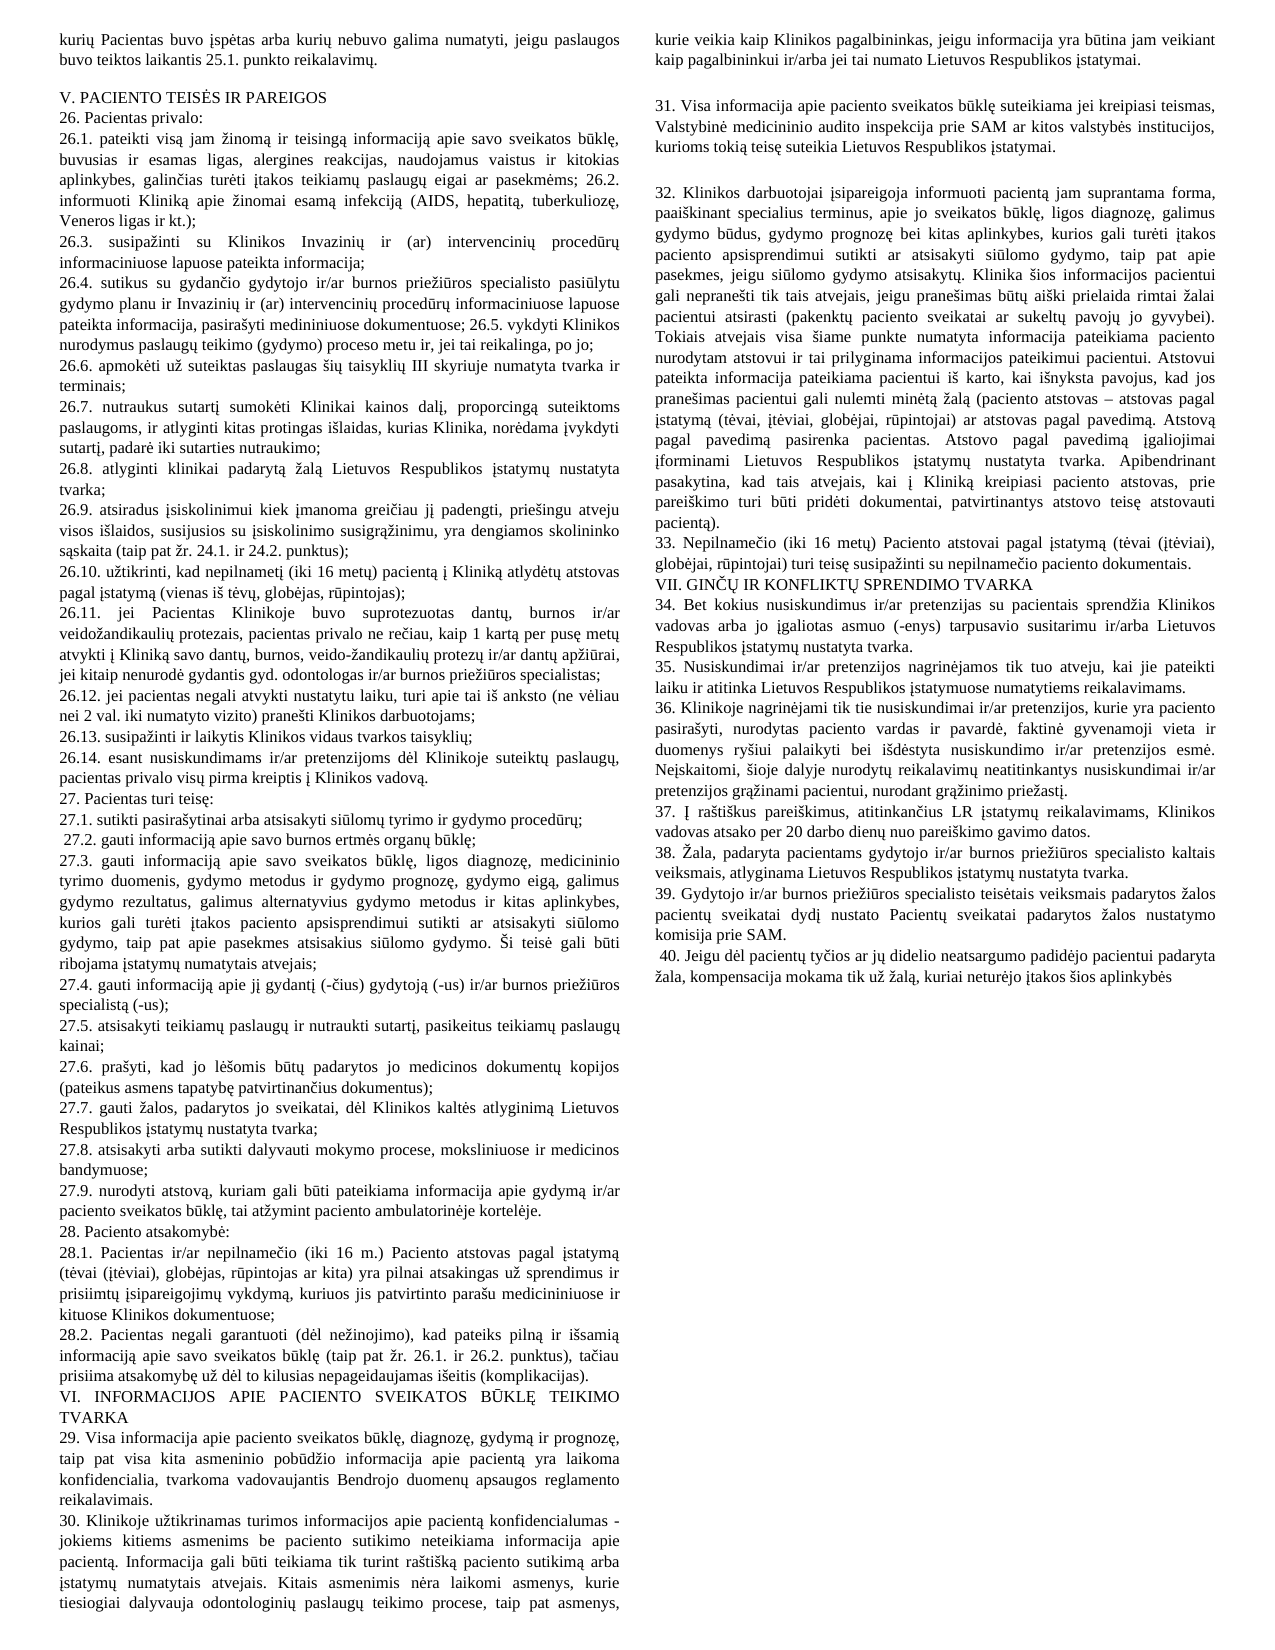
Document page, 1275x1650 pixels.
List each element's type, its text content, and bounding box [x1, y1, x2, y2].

text 27.7. gauti žalos, padarytos jo sveikatai, dėl Klinikos kaltės atlyginimą Lietuvos Respublikos įstatymų nustatyta tvarka; [59, 1098, 620, 1138]
text 26.11. jei Pacientas Klinikoje buvo suprotezuotas dantų, burnos ir/ar veidožandikaulių protezais, pacientas privalo ne rečiau, kaip 1 kartą per pusę metų atvykti į Kliniką savo dantų, burnos, veido-žandikaulių protezų ir/ar dantų apžiūrai, jei kitaip nenurodė gydantis gyd. odontologas ir/ar burnos priežiūros specialistas; [59, 603, 620, 684]
text 35. Nusiskundimai ir/ar pretenzijos nagrinėjamos tik tuo atveju, kai jie pateikti laiku ir atitinka Lietuvos Respublikos įstatymuose numatytiems reikalavimams. [655, 657, 1216, 697]
text V. PACIENTO TEISĖS IR PAREIGOS [59, 87, 620, 107]
text 27.9. nurodyti atstovą, kuriam gali būti pateikiama informacija apie gydymą ir/ar paciento sveikatos būklę, tai atžymint paciento ambulatorinėje kortelėje. [59, 1181, 620, 1220]
text 27.5. atsisakyti teikiamų paslaugų ir nutraukti sutartį, pasikeitus teikiamų paslaugų kainai; [59, 1016, 620, 1055]
text 26.13. susipažinti ir laikytis Klinikos vidaus tvarkos taisyklių; [59, 727, 620, 746]
text 38. Žala, padaryta pacientams gydytojo ir/ar burnos priežiūros specialisto kaltais veiksmais, atlyginama Lietuvos Respublikos įstatymų nustatyta tvarka. [655, 843, 1216, 882]
text 26.12. jei pacientas negali atvykti nustatytu laiku, turi apie tai iš anksto (ne vėliau nei 2 val. iki numatyto vizito) pranešti Klinikos darbuotojams; [59, 686, 620, 725]
text 40. Jeigu dėl pacientų tyčios ar jų didelio neatsargumo padidėjo pacientui padaryta žala, kompensacija mokama tik už žalą, kuriai neturėjo įtakos šios aplinkybės [655, 946, 1216, 986]
text 28.2. Pacientas negali garantuoti (dėl nežinojimo), kad pateiks pilną ir išsamią informaciją apie savo sveikatos būklę (taip pat žr. 26.1. ir 26.2. punktus), tačiau prisiima atsakomybę už dėl to kilusias nepageidaujamas išeitis (komplikacijas). [59, 1325, 620, 1385]
text 27.4. gauti informaciją apie jį gydantį (-čius) gydytoją (-us) ir/ar burnos priežiūros specialistą (-us); [59, 974, 620, 1014]
text 28.1. Pacientas ir/ar nepilnamečio (iki 16 m.) Paciento atstovas pagal įstatymą (tėvai (įtėviai), globėjas, rūpintojas ar kita) yra pilnai atsakingas už sprendimus ir prisiimtų įsipareigojimų vykdymą, kuriuos jis patvirtinto parašu medicininiuose ir kituose Klinikos dokumentuose; [59, 1242, 620, 1323]
text 31. Visa informacija apie paciento sveikatos būklę suteikiama jei kreipiasi teismas, Valstybinė medicininio audito inspekcija prie SAM ar kitos valstybės institucijos, kurioms tokią teisę suteikia Lietuvos Respublikos įstatymai. [655, 96, 1216, 156]
text 30. Klinikoje užtikrinamas turimos informacijos apie pacientą konfidencialumas - jokiems kitiems asmenims be paciento sutikimo neteikiama informacija apie pacientą. Informacija gali būti teikiama tik turint raštišką paciento sutikimą arba įstatymų numatytais atvejais. Kitais asmenimis nėra laikomi asmenys, kurie tiesiogiai dalyvauja odontologinių paslaugų teikimo procese, taip pat asmenys, kurie veikia kaip Klinikos pagalbininkas, jeigu informacija yra būtina jam veikiant kaip pagalbininkui ir/arba jei tai numato Lietuvos Respublikos įstatymai. [59, 1511, 620, 1612]
text 26. Pacientas privalo: [59, 108, 620, 127]
text 26.4. sutikus su gydančio gydytojo ir/ar burnos priežiūros specialisto pasiūlytu gydymo planu ir Invazinių ir (ar) intervencinių procedūrų informaciniuose lapuose pateikta informacija, pasirašyti medininiuose dokumentuose; 26.5. vykdyti Klinikos nurodymus paslaugų teikimo (gydymo) proceso metu ir, jei tai reikalinga, po jo; [59, 273, 620, 354]
text 26.14. esant nusiskundimams ir/ar pretenzijoms dėl Klinikoje suteiktų paslaugų, pacientas privalo visų pirma kreiptis į Klinikos vadovą. [59, 747, 620, 787]
text 29. Visa informacija apie paciento sveikatos būklę, diagnozę, gydymą ir prognozę, taip pat visa kita asmeninio pobūdžio informacija apie pacientą yra laikoma konfidencialia, tvarkoma vadovaujantis Bendrojo duomenų apsaugos reglamento reikalavimais. [59, 1428, 620, 1509]
text 27.1. sutikti pasirašytinai arba atsisakyti siūlomų tyrimo ir gydymo procedūrų; [59, 809, 620, 828]
text 27.2. gauti informaciją apie savo burnos ertmės organų būklę; [59, 830, 620, 849]
text 26.7. nutraukus sutartį sumokėti Klinikai kainos dalį, proporcingą suteiktoms paslaugoms, ir atlyginti kitas protingas išlaidas, kurias Klinika, norėdama įvykdyti sutartį, padarė iki sutarties nutraukimo; [59, 397, 620, 457]
text 28. Paciento atsakomybė: [59, 1222, 620, 1241]
text 26.10. užtikrinti, kad nepilnametį (iki 16 metų) pacientą į Kliniką atlydėtų atstovas pagal įstatymą (vienas iš tėvų, globėjas, rūpintojas); [59, 562, 620, 602]
text 26.9. atsiradus įsiskolinimui kiek įmanoma greičiau jį padengti, priešingu atveju visos išlaidos, susijusios su įsiskolinimo susigrąžinimu, yra dengiamos skolininko sąskaita (taip pat žr. 24.1. ir 24.2. punktus); [59, 500, 620, 560]
text VII. GINČŲ IR KONFLIKTŲ SPRENDIMO TVARKA [655, 574, 1216, 594]
text 26.6. apmokėti už suteiktas paslaugas šių taisyklių III skyriuje numatyta tvarka ir terminais; [59, 356, 620, 395]
text 27.8. atsisakyti arba sutikti dalyvauti mokymo procese, moksliniuose ir medicinos bandymuose; [59, 1139, 620, 1179]
text 36. Klinikoje nagrinėjami tik tie nusiskundimai ir/ar pretenzijos, kurie yra paciento pasirašyti, nurodytas paciento vardas ir pavardė, faktinė gyvenamoji vieta ir duomenys ryšiui palaikyti bei išdėstyta nusiskundimo ir/ar pretenzijos esmė. Neįskaitomi, šioje dalyje nurodytų reikalavimų neatitinkantys nusiskundimai ir/ar pretenzijos grąžinami pacientui, nurodant grąžinimo priežastį. [655, 698, 1216, 800]
text 27.3. gauti informaciją apie savo sveikatos būklę, ligos diagnozę, medicininio tyrimo duomenis, gydymo metodus ir gydymo prognozę, gydymo eigą, galimus gydymo rezultatus, galimus alternatyvius gydymo metodus ir kitas aplinkybes, kurios gali turėti įtakos paciento apsisprendimui sutikti ar atsisakyti siūlomo gydymo, taip pat apie pasekmes atsisakius siūlomo gydymo. Ši teisė gali būti ribojama įstatymų numatytais atvejais; [59, 851, 620, 973]
text 26.8. atlyginti klinikai padarytą žalą Lietuvos Respublikos įstatymų nustatyta tvarka; [59, 459, 620, 498]
text 26.1. pateikti visą jam žinomą ir teisingą informaciją apie savo sveikatos būklę, buvusias ir esamas ligas, alergines reakcijas, naudojamus vaistus ir kitokias aplinkybes, galinčias turėti įtakos teikiamų paslaugų eigai ar pasekmėms; 26.2. informuoti Kliniką apie žinomai esamą infekciją (AIDS, hepatitą, tuberkuliozę, Veneros ligas ir kt.); [59, 129, 620, 230]
text 34. Bet kokius nusiskundimus ir/ar pretenzijas su pacientais sprendžia Klinikos vadovas arba jo įgaliotas asmuo (-enys) tarpusavio susitarimu ir/arba Lietuvos Respublikos įstatymų nustatyta tvarka. [655, 595, 1216, 656]
text 33. Nepilnamečio (iki 16 metų) Paciento atstovai pagal įstatymą (tėvai (įtėviai), globėjai, rūpintojai) turi teisę susipažinti su nepilnamečio paciento dokumentais. [655, 533, 1216, 573]
text 39. Gydytojo ir/ar burnos priežiūros specialisto teisėtais veiksmais padarytos žalos pacientų sveikatai dydį nustato Pacientų sveikatai padarytos žalos nustatymo komisija prie SAM. [655, 884, 1216, 944]
text 32. Klinikos darbuotojai įsipareigoja informuoti pacientą jam suprantama forma, paaiškinant specialius terminus, apie jo sveikatos būklę, ligos diagnozę, galimus gydymo būdus, gydymo prognozę bei kitas aplinkybes, kurios gali turėti įtakos paciento apsisprendimui sutikti ar atsisakyti siūlomo gydymo, taip pat apie pasekmes, jeigu siūlomo gydymo atsisakytų. Klinika šios informacijos pacientui gali nepranešti tik tais atvejais, jeigu pranešimas būtų aiški prielaida rimtai žalai pacientui atsirasti (pakenktų paciento sveikatai ar sukeltų pavojų jo gyvybei). Tokiais atvejais visa šiame punkte numatyta informacija pateikiama paciento nurodytam atstovui ir tai prilyginama informacijos pateikimui pacientui. Atstovui pateikta informacija pateikiama pacientui iš karto, kai išnyksta pavojus, kad jos pranešimas pacientui gali nulemti minėtą žalą (paciento atstovas – atstovas pagal įstatymą (tėvai, įtėviai, globėjai, rūpintojai) ar atstovas pagal pavedimą. Atstovą pagal pavedimą pasirenka pacientas. Atstovo pagal pavedimą įgaliojimai įforminami Lietuvos Respublikos įstatymų nustatyta tvarka. Apibendrinant pasakytina, kad tais atvejais, kai į Kliniką kreipiasi paciento atstovas, prie pareiškimo turi būti pridėti dokumentai, patvirtinantys atstovo teisę atstovauti pacientą). [655, 183, 1216, 532]
text 26.3. susipažinti su Klinikos Invazinių ir (ar) intervencinių procedūrų informaciniuose lapuose pateikta informacija; [59, 232, 620, 272]
text 27.6. prašyti, kad jo lėšomis būtų padarytos jo medicinos dokumentų kopijos (pateikus asmens tapatybę patvirtinančius dokumentus); [59, 1057, 620, 1097]
text 37. Į raštiškus pareiškimus, atitinkančius LR įstatymų reikalavimams, Klinikos vadovas atsako per 20 darbo dienų nuo pareiškimo gavimo datos. [655, 801, 1216, 841]
text VI. INFORMACIJOS APIE PACIENTO SVEIKATOS BŪKLĘ TEIKIMO TVARKA [59, 1387, 620, 1427]
text 27. Pacientas turi teisę: [59, 789, 620, 808]
